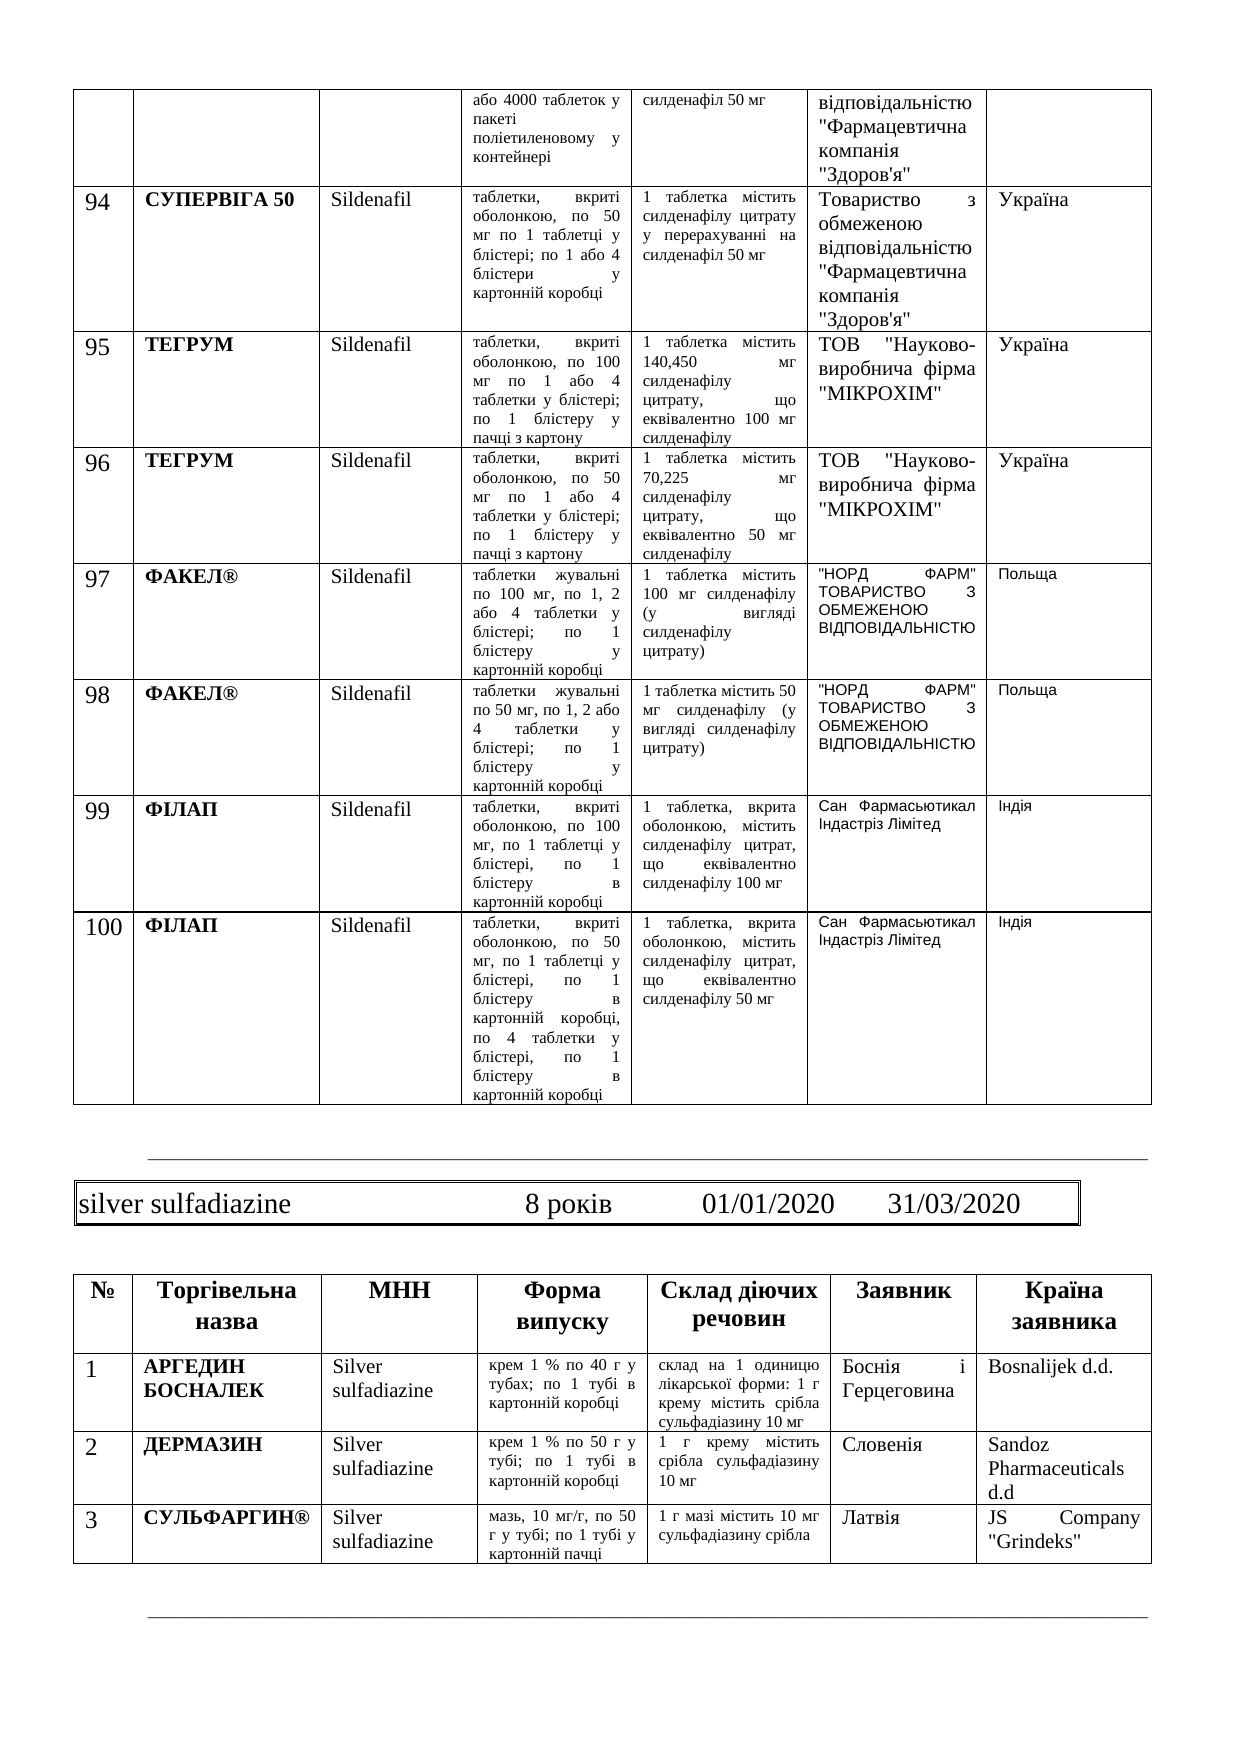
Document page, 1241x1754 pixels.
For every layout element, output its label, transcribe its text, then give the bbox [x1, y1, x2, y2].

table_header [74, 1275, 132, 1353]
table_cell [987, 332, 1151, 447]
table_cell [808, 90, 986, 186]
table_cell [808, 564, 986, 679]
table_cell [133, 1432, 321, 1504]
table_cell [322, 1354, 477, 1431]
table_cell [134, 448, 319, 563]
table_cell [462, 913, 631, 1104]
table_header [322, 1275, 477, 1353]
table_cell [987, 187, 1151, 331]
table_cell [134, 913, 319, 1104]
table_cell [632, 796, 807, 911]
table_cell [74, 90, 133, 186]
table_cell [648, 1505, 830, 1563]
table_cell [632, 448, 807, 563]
text ________________________________________________________________________________________________________________________ [148, 1601, 1152, 1620]
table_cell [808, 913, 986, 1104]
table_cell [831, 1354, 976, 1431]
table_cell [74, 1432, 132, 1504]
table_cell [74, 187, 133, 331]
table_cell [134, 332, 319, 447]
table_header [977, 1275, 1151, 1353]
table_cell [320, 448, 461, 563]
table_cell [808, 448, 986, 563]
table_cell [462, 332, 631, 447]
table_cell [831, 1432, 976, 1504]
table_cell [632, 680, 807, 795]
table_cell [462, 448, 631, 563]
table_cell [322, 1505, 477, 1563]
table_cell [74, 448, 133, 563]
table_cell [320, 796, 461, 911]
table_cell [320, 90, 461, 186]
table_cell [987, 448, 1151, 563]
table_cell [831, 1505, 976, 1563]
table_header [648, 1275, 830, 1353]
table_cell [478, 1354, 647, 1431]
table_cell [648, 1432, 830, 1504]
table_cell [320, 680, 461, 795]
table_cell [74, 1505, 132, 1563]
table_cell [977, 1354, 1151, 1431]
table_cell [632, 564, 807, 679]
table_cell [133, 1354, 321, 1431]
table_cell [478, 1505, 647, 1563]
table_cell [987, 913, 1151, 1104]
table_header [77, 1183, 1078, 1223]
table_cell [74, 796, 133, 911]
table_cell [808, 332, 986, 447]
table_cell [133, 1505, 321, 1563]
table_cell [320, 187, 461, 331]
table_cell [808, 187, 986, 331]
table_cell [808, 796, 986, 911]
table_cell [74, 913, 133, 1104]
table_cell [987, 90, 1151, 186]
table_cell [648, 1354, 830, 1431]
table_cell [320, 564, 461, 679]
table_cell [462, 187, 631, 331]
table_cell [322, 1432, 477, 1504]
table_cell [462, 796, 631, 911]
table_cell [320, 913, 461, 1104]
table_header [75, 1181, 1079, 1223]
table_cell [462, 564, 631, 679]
text ________________________________________________________________________________________________________________________ [148, 1142, 1152, 1162]
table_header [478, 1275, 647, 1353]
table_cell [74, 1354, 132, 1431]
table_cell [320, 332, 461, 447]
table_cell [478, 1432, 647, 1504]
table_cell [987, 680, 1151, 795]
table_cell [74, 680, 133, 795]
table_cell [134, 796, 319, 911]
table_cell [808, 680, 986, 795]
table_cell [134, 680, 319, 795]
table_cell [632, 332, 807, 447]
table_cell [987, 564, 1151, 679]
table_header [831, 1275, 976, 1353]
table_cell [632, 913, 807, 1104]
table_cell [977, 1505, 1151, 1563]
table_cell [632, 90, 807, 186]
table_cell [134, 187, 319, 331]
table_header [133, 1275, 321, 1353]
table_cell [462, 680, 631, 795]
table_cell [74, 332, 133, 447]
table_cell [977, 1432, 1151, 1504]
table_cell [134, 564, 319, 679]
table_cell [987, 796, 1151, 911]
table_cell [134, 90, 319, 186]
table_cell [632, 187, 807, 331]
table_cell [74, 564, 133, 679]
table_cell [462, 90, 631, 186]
